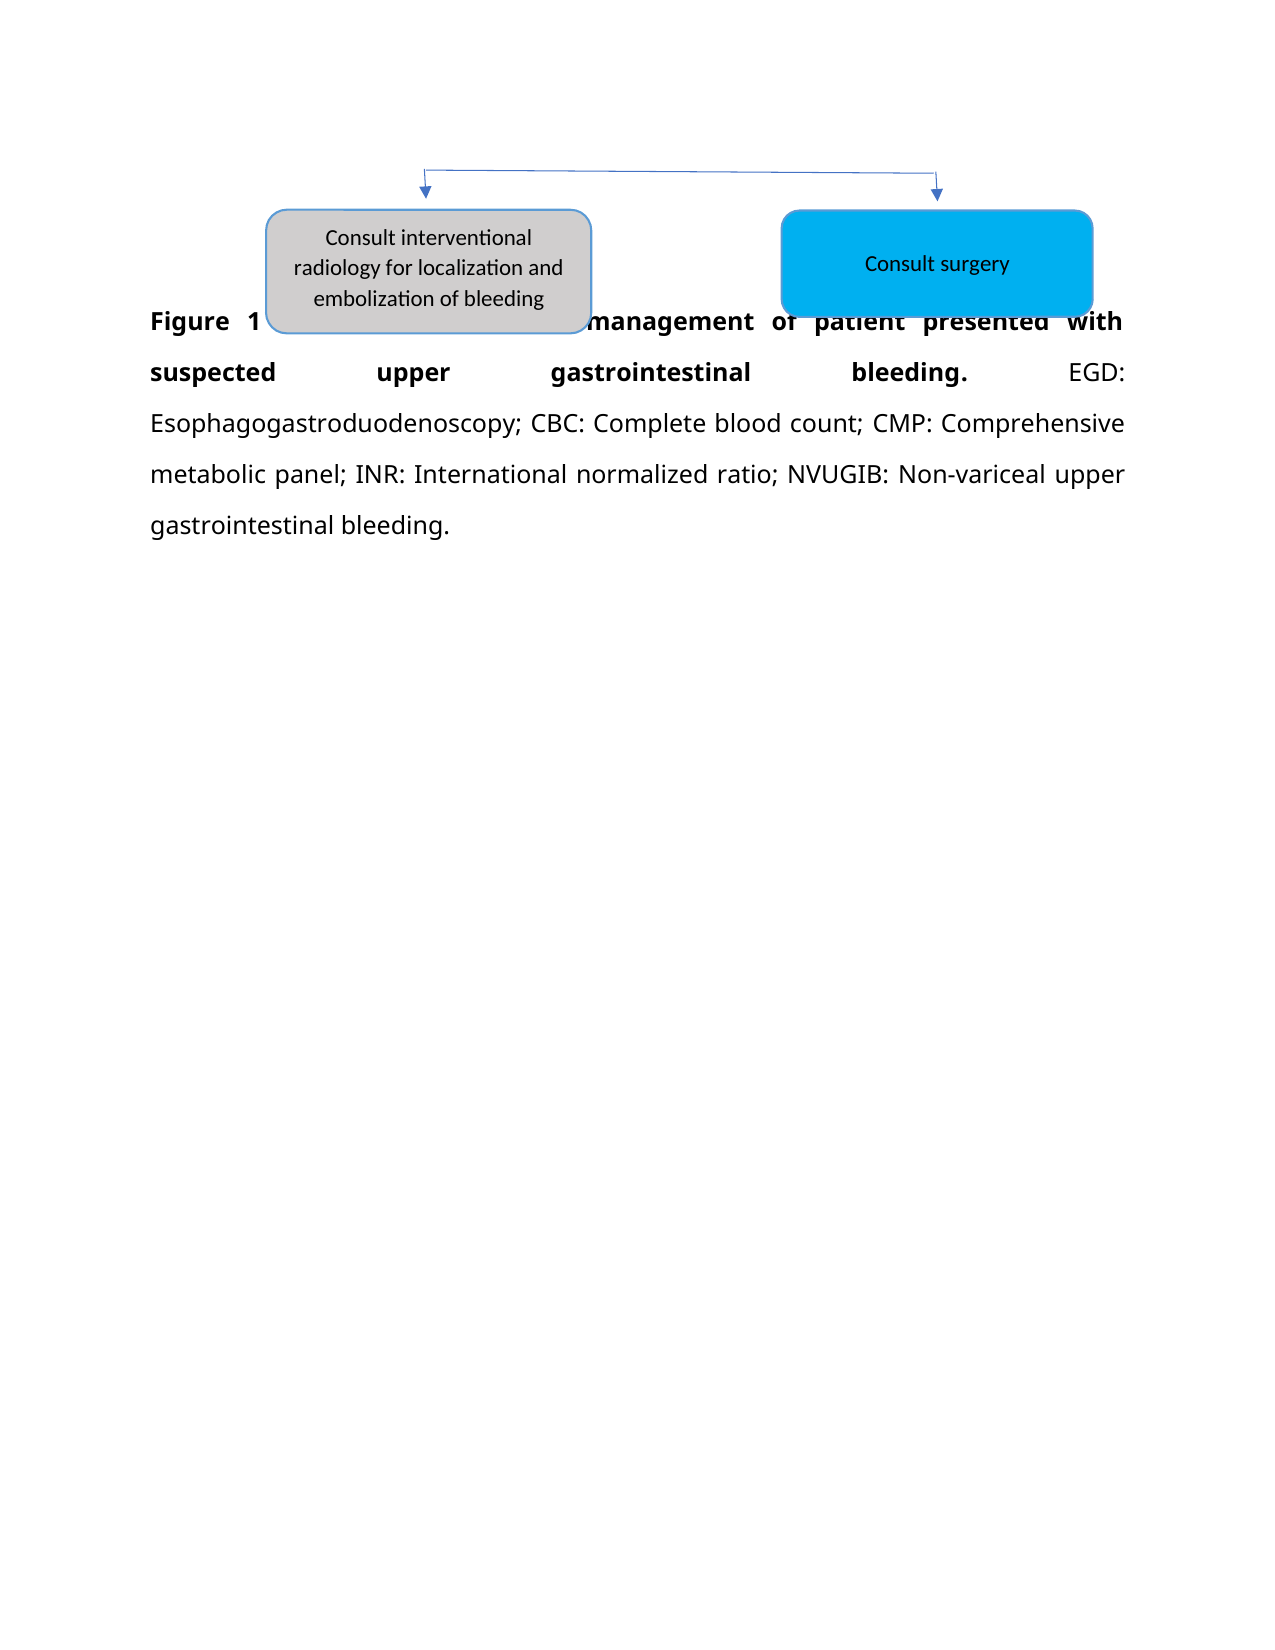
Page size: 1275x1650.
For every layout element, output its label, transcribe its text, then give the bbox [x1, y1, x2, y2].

text Figure 1 Initial evaluation and management of patient presented with suspected upper gastrointestinal bleeding. EGD: Esophagogastroduodenoscopy; CBC: Complete blood count; CMP: Comprehensive metabolic panel; INR: International normalized ratio; NVUGIB: Non-variceal upper gastrointestinal bleeding. [150, 303, 1125, 541]
